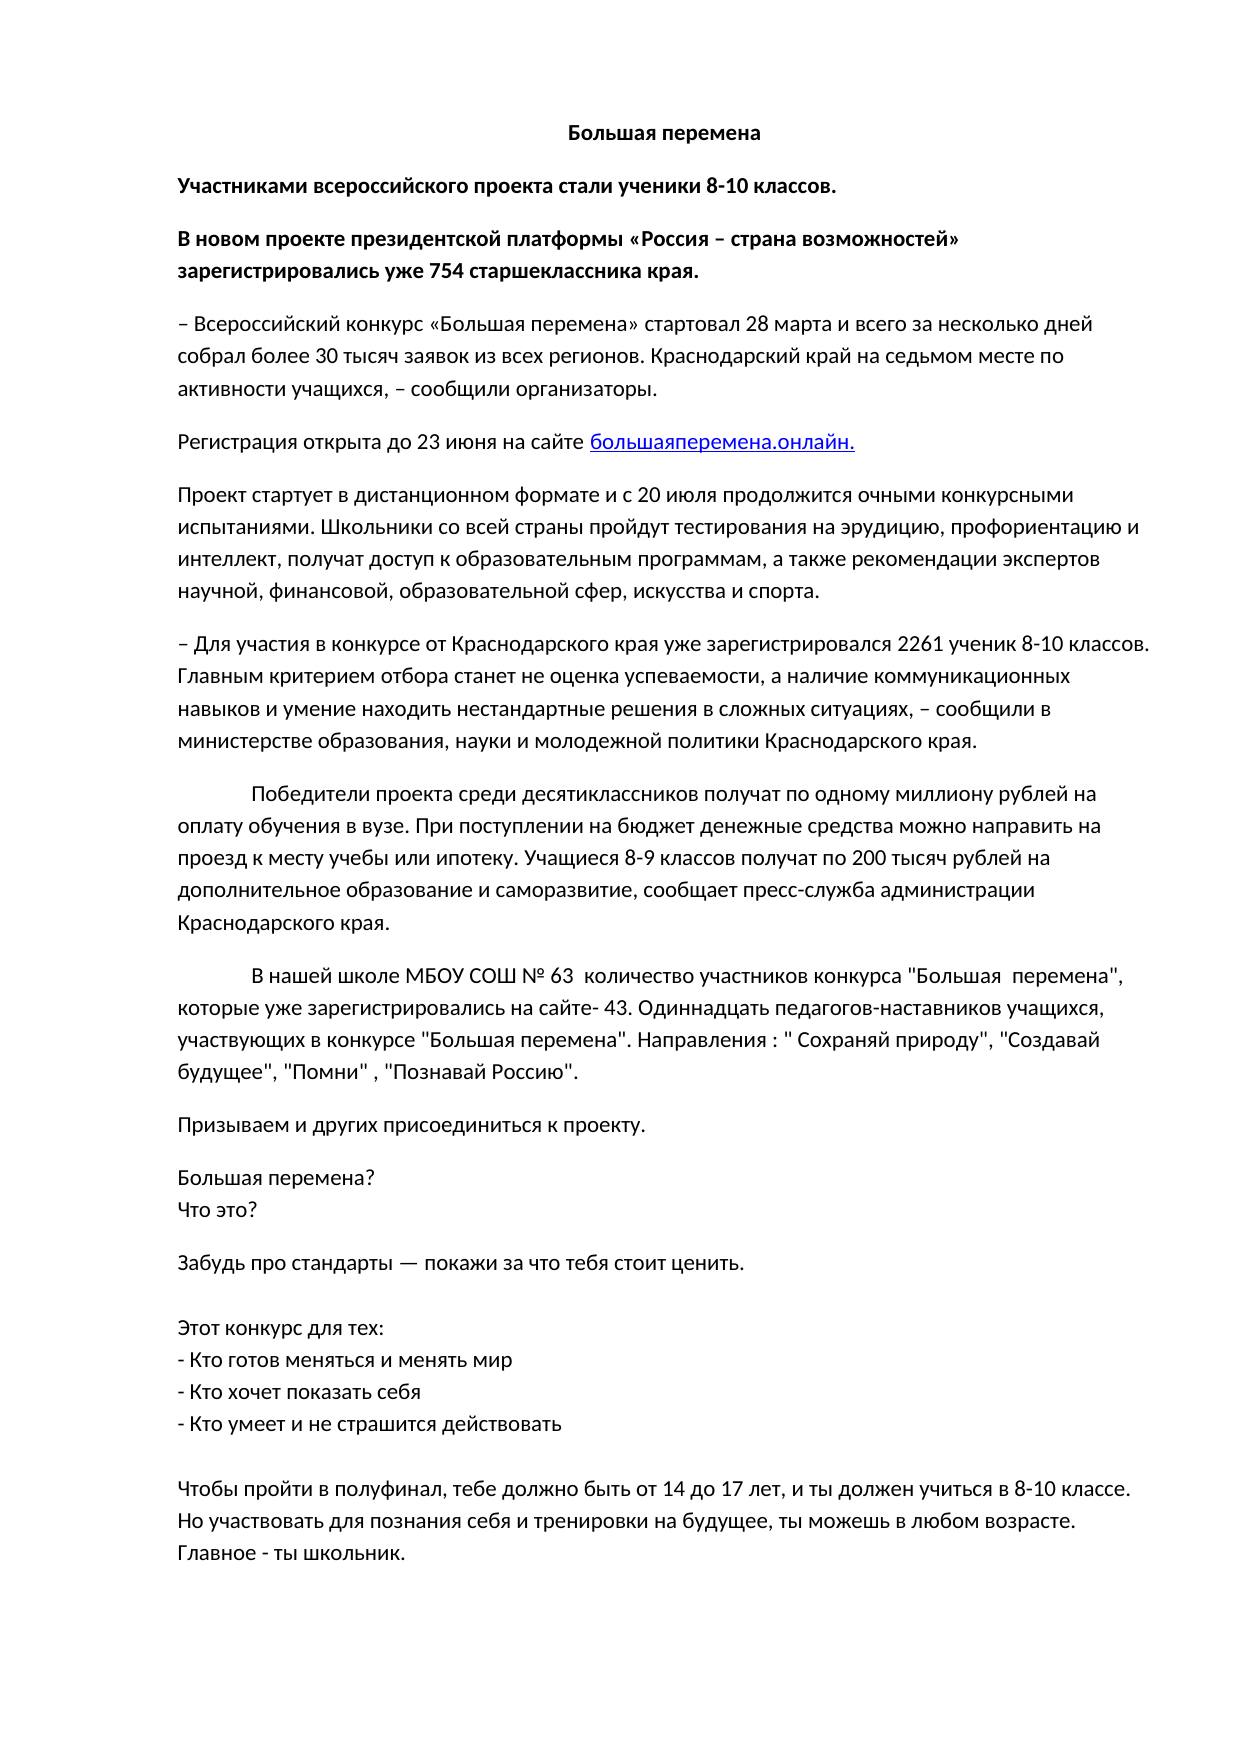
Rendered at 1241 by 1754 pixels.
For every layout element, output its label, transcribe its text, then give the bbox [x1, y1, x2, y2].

text Участниками всероссийского проекта стали ученики 8-10 классов. [177, 171, 1152, 199]
text Проект стартует в дистанционном формате и с 20 июля продолжится очными конкурсными испытаниями. Школьники со всей страны пройдут тестирования на эрудицию, профориентацию и интеллект, получат доступ к образовательным программам, а также рекомендации экспертов научной, финансовой, образовательной сфер, искусства и спорта. [177, 480, 1152, 604]
text Большая перемена [177, 118, 1152, 146]
text В новом проекте президентской платформы «Россия – страна возможностей» зарегистрировались уже 754 старшеклассника края. [177, 224, 1152, 284]
text Большая перемена? Что это? [177, 1163, 1152, 1223]
text Забудь про стандарты — покажи за что тебя стоит ценить. Этот конкурс для тех: - Кто готов меняться и менять мир - Кто хочет показать себя - Кто умеет и не страшится действовать Чтобы пройти в полуфинал, тебе должно быть от 14 до 17 лет, и ты должен учиться в 8-10 классе. Но участвовать для познания себя и тренировки на будущее, ты можешь в любом возрасте. Главное - ты школьник. [177, 1248, 1152, 1566]
text – Для участия в конкурсе от Краснодарского края уже зарегистрировался 2261 ученик 8-10 классов. Главным критерием отбора станет не оценка успеваемости, а наличие коммуникационных навыков и умение находить нестандартные решения в сложных ситуациях, – сообщили в министерстве образования, науки и молодежной политики Краснодарского края. [177, 629, 1152, 754]
text Победители проекта среди десятиклассников получат по одному миллиону рублей на оплату обучения в вузе. При поступлении на бюджет денежные средства можно направить на проезд к месту учебы или ипотеку. Учащиеся 8-9 классов получат по 200 тысяч рублей на дополнительное образование и саморазвитие, сообщает пресс-служба администрации Краснодарского края. [177, 779, 1152, 936]
text В нашей школе МБОУ СОШ № 63 количество участников конкурса "Большая перемена", которые уже зарегистрировались на сайте- 43. Одиннадцать педагогов-наставников учащихся, участвующих в конкурсе "Большая перемена". Направления : " Сохраняй природу", "Создавай будущее", "Помни" , "Познавай Россию". [177, 961, 1152, 1085]
text Регистрация открыта до 23 июня на сайте большаяперемена.онлайн. [177, 427, 1152, 455]
text – Всероссийский конкурс «Большая перемена» стартовал 28 марта и всего за несколько дней собрал более 30 тысяч заявок из всех регионов. Краснодарский край на седьмом месте по активности учащихся, – сообщили организаторы. [177, 309, 1152, 402]
text Призываем и других присоединиться к проекту. [177, 1110, 1152, 1138]
